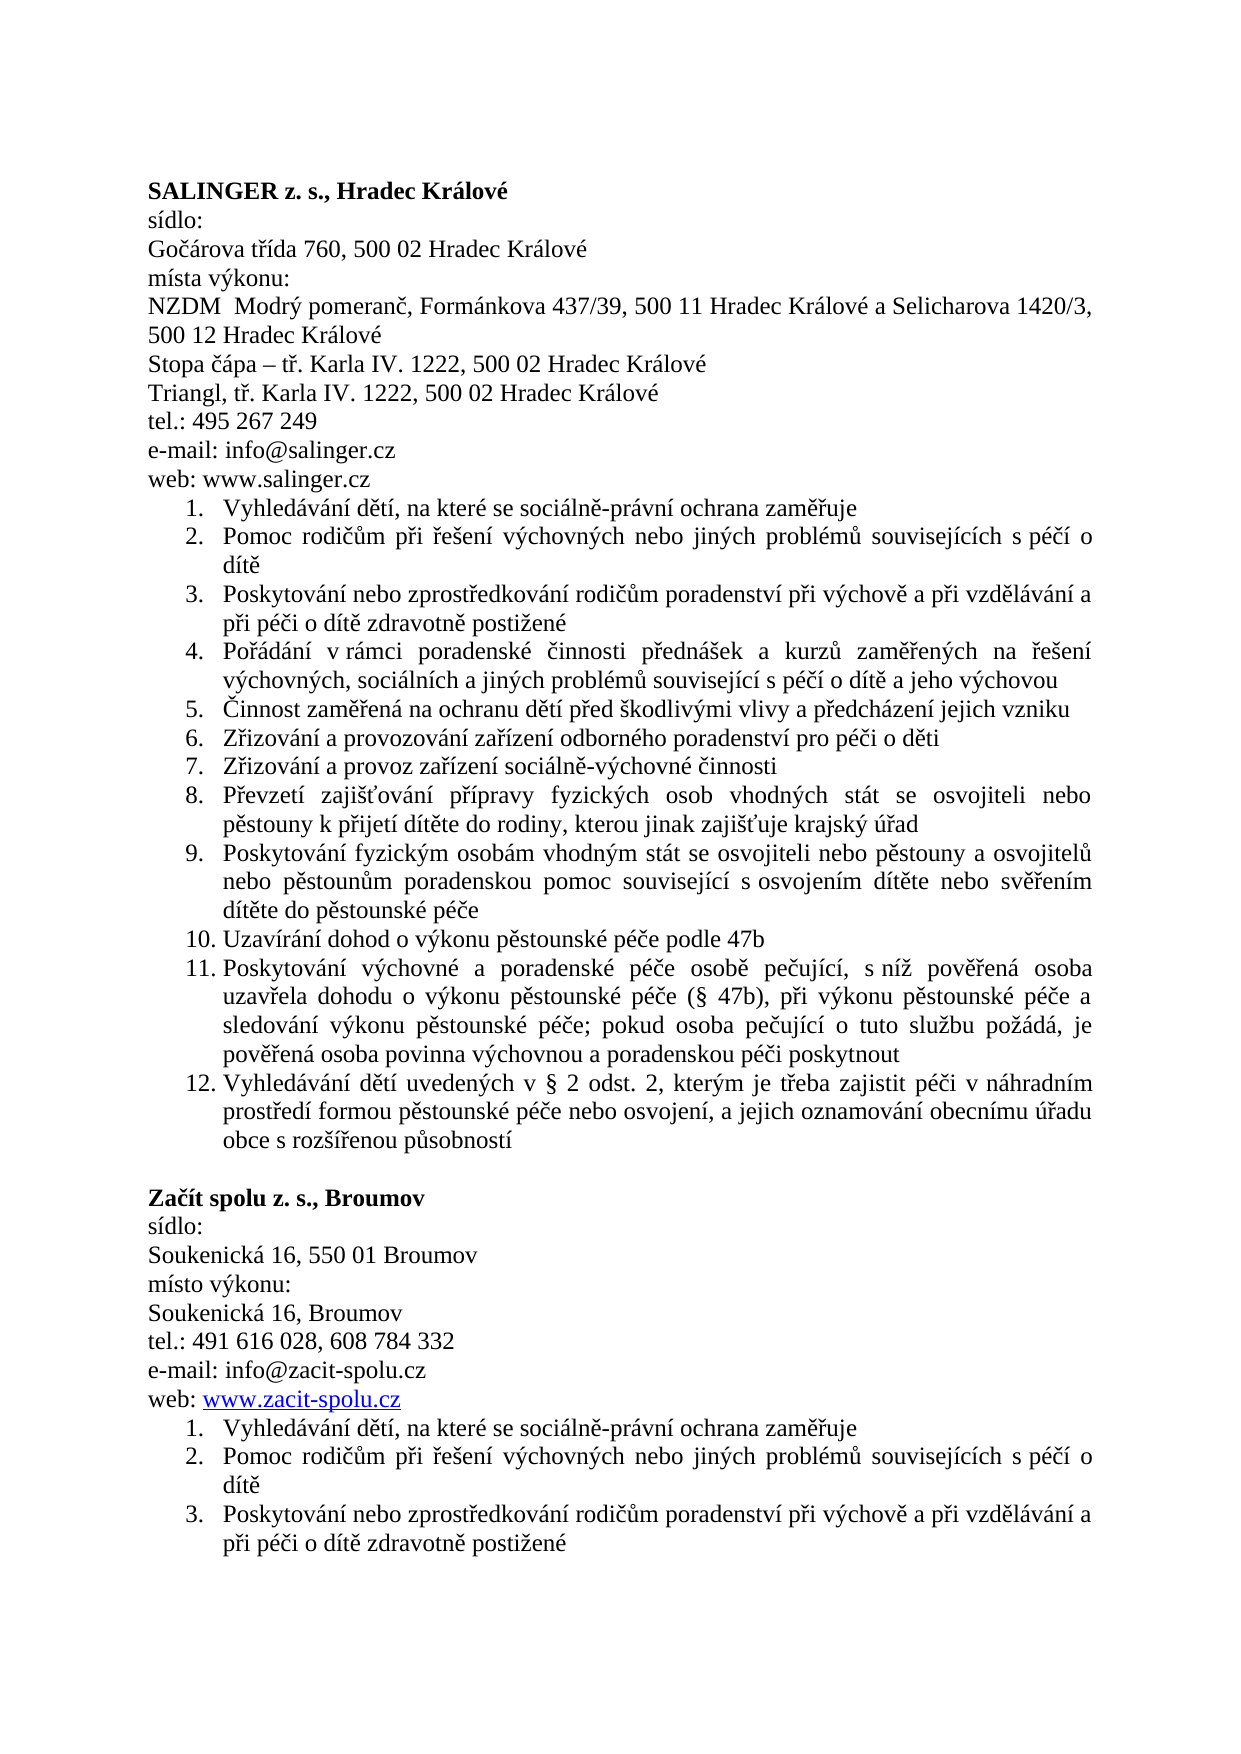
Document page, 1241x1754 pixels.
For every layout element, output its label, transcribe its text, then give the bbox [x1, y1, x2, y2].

text Triangl, tř. Karla IV. 1222, 500 02 Hradec Králové [148, 378, 1093, 406]
text web: www.salinger.cz [148, 464, 1093, 493]
list Pořádání v rámci poradenské činnosti přednášek a kurzů zaměřených na řešení výchovných, sociálních a jiných problémů související s péčí o dítě a jeho výchovou [185, 636, 1093, 694]
list Vyhledávání dětí, na které se sociálně-právní ochrana zaměřuje [185, 493, 1093, 521]
list Poskytování nebo zprostředkování rodičům poradenství při výchově a při vzdělávání a při péči o dítě zdravotně postižené [185, 579, 1093, 636]
list Uzavírání dohod o výkonu pěstounské péče podle 47b [185, 924, 1093, 953]
text NZDM Modrý pomeranč, Formánkova 437/39, 500 11 Hradec Králové a Selicharova 1420/3, 500 12 Hradec Králové [148, 291, 1093, 349]
list Činnost zaměřená na ochranu dětí před škodlivými vlivy a předcházení jejich vzniku [185, 694, 1093, 723]
text e-mail: info@zacit-spolu.cz [148, 1355, 1093, 1384]
text Stopa čápa – tř. Karla IV. 1222, 500 02 Hradec Králové [148, 349, 1093, 378]
list Pomoc rodičům při řešení výchovných nebo jiných problémů souvisejících s péčí o dítě [185, 1441, 1093, 1499]
list Zřizování a provoz zařízení sociálně-výchovné činnosti [185, 751, 1093, 780]
list Vyhledávání dětí, na které se sociálně-právní ochrana zaměřuje [185, 1413, 1093, 1441]
text Soukenická 16, Broumov [148, 1298, 1093, 1326]
text web: www.zacit-spolu.cz [148, 1384, 1093, 1413]
list Pomoc rodičům při řešení výchovných nebo jiných problémů souvisejících s péčí o dítě [185, 521, 1093, 579]
text Začít spolu z. s., Broumov [148, 1183, 1093, 1211]
text místa výkonu: [148, 263, 1093, 291]
text Soukenická 16, 550 01 Broumov [148, 1240, 1093, 1269]
list Zřizování a provozování zařízení odborného poradenství pro péči o děti [185, 723, 1093, 751]
text tel.: 491 616 028, 608 784 332 [148, 1326, 1093, 1355]
list Vyhledávání dětí uvedených v § 2 odst. 2, kterým je třeba zajistit péči v náhradním prostředí formou pěstounské péče nebo osvojení, a jejich oznamování obecnímu úřadu obce s rozšířenou působností [185, 1068, 1093, 1154]
list Převzetí zajišťování přípravy fyzických osob vhodných stát se osvojiteli nebo pěstouny k přijetí dítěte do rodiny, kterou jinak zajišťuje krajský úřad [185, 780, 1093, 838]
list Poskytování fyzickým osobám vhodným stát se osvojiteli nebo pěstouny a osvojitelů nebo pěstounům poradenskou pomoc související s osvojením dítěte nebo svěřením dítěte do pěstounské péče [185, 838, 1093, 924]
text sídlo: [148, 1211, 1093, 1240]
text tel.: 495 267 249 [148, 406, 1093, 435]
text Gočárova třída 760, 500 02 Hradec Králové [148, 234, 1093, 263]
list Poskytování výchovné a poradenské péče osobě pečující, s níž pověřená osoba uzavřela dohodu o výkonu pěstounské péče (§ 47b), při výkonu pěstounské péče a sledování výkonu pěstounské péče; pokud osoba pečující o tuto službu požádá, je pověřená osoba povinna výchovnou a poradenskou péči poskytnout [185, 953, 1093, 1068]
list Poskytování nebo zprostředkování rodičům poradenství při výchově a při vzdělávání a při péči o dítě zdravotně postižené [185, 1499, 1093, 1556]
text sídlo: [148, 205, 1093, 234]
text e-mail: info@salinger.cz [148, 435, 1093, 464]
text SALINGER z. s., Hradec Králové [148, 176, 1093, 205]
text místo výkonu: [148, 1269, 1093, 1298]
